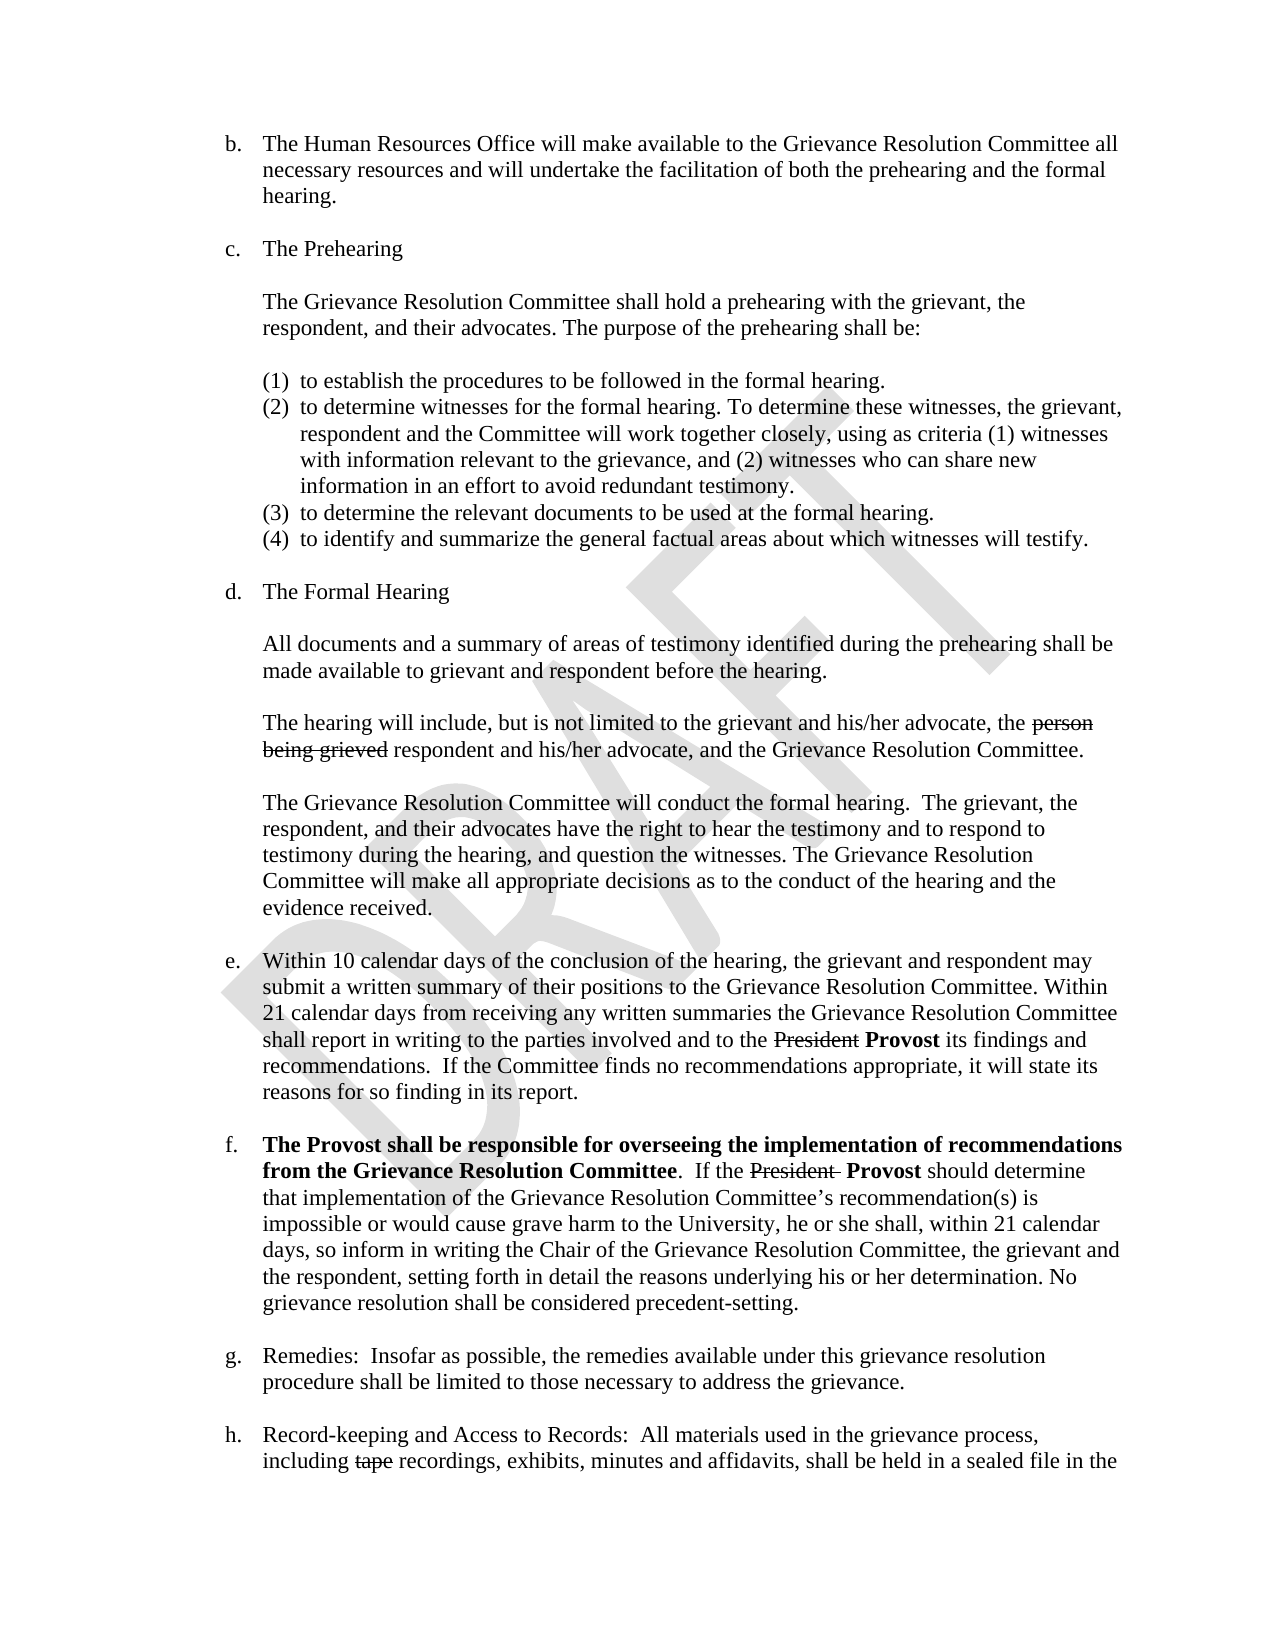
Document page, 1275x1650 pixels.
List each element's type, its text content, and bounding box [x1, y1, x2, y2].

text g. Remedies: Insofar as possible, the remedies available under this grievance resolution procedure shall be limited to those necessary to address the grievance. [225, 1342, 1125, 1395]
text (3) to determine the relevant documents to be used at the formal hearing. [262, 499, 1125, 525]
text The Grievance Resolution Committee shall hold a prehearing with the grievant, the respondent, and their advocates. The purpose of the prehearing shall be: [262, 288, 1125, 341]
text e. Within 10 calendar days of the conclusion of the hearing, the grievant and respondent may submit a written summary of their positions to the Grievance Resolution Committee. Within 21 calendar days from receiving any written summaries the Grievance Resolution Committee shall report in writing to the parties involved and to the President Provost its findings and recommendations. If the Committee finds no recommendations appropriate, it will state its reasons for so finding in its report. [225, 947, 1125, 1105]
text The hearing will include, but is not limited to the grievant and his/her advocate, the person being grieved respondent and his/her advocate, and the Grievance Resolution Committee. [262, 709, 1125, 762]
text b. The Human Resources Office will make available to the Grievance Resolution Committee all necessary resources and will undertake the facilitation of both the prehearing and the formal hearing. [225, 130, 1125, 209]
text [225, 1421, 1125, 1474]
text The Grievance Resolution Committee will conduct the formal hearing. The grievant, the respondent, and their advocates have the right to hear the testimony and to respond to testimony during the hearing, and question the witnesses. The Grievance Resolution Committee will make all appropriate decisions as to the conduct of the hearing and the evidence received. [262, 788, 1125, 920]
text c. The Prehearing [225, 235, 1125, 261]
text (4) to identify and summarize the general factual areas about which witnesses will testify. [262, 525, 1125, 551]
text d. The Formal Hearing [225, 578, 1125, 604]
text All documents and a summary of areas of testimony identified during the prehearing shall be made available to grievant and respondent before the hearing. [262, 630, 1125, 683]
text (2) to determine witnesses for the formal hearing. To determine these witnesses, the grievant, respondent and the Committee will work together closely, using as criteria (1) witnesses with information relevant to the grievance, and (2) witnesses who can share new information in an effort to avoid redundant testimony. [262, 393, 1125, 499]
text f. The Provost shall be responsible for overseeing the implementation of recommendations from the Grievance Resolution Committee. If the President Provost should determine that implementation of the Grievance Resolution Committee’s recommendation(s) is impossible or would cause grave harm to the University, he or she shall, within 21 calendar days, so inform in writing the Chair of the Grievance Resolution Committee, the grievant and the respondent, setting forth in detail the reasons underlying his or her determination. No grievance resolution shall be considered precedent-setting. [225, 1131, 1125, 1316]
text (1) to establish the procedures to be followed in the formal hearing. [262, 367, 1125, 393]
